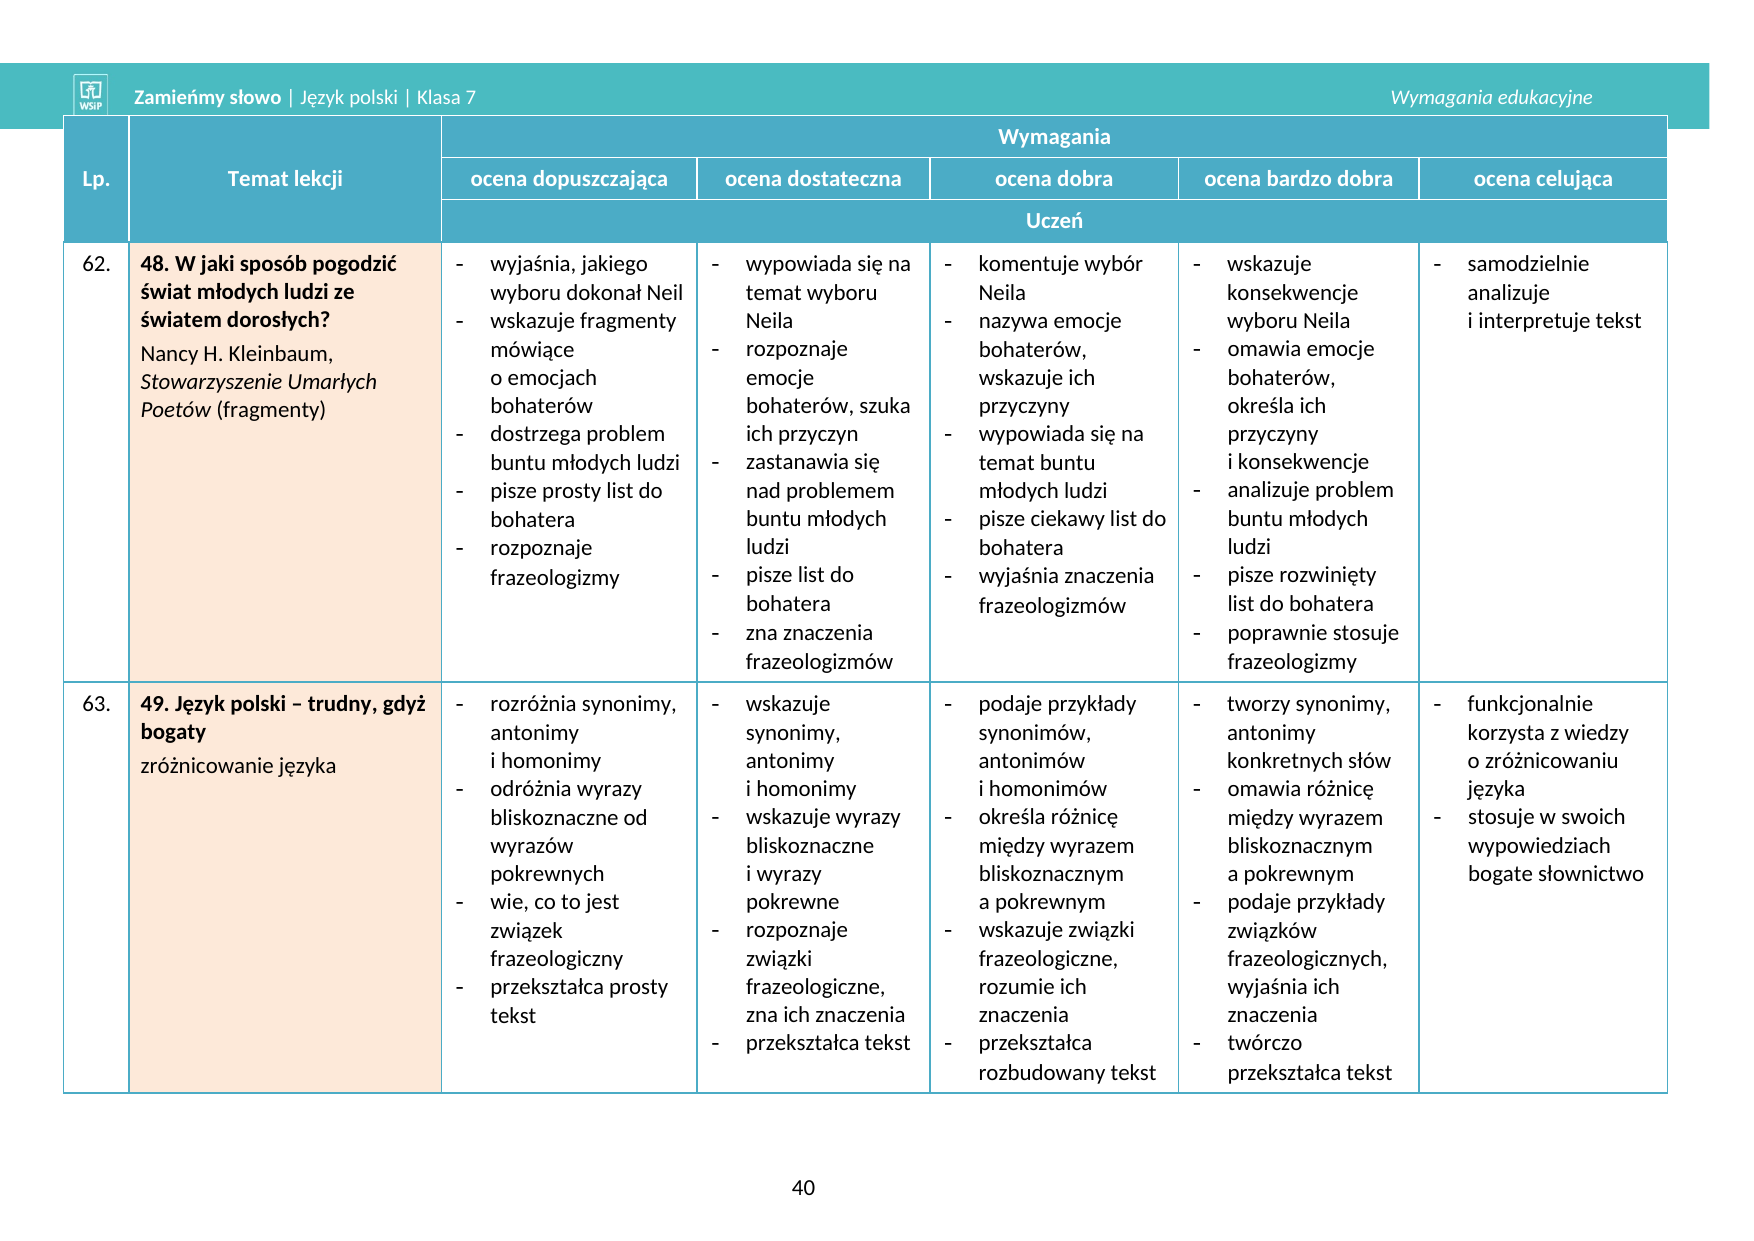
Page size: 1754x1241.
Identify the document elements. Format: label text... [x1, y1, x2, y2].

table_cell wskazuje synonimy, antonimy i homonimy wskazuje wyrazy bliskoznaczne i wyrazy pokrewne rozpoznaje związki frazeologiczne, zna ich znaczenia przekształca tekst [698, 683, 929, 1092]
table_cell ocena dobra [931, 158, 1178, 199]
table_cell Uczeń [442, 200, 1667, 241]
table_cell komentuje wybór Neila nazywa emocje bohaterów, wskazuje ich przyczyny wypowiada się na temat buntu młodych ludzi pisze ciekawy list do bohatera wyjaśnia znaczenia frazeologizmów [931, 243, 1178, 681]
table_header Wymagania [442, 116, 1667, 157]
table_header Lp. [64, 116, 128, 241]
table_cell wskazuje konsekwencje wyboru Neila omawia emocje bohaterów, określa ich przyczyny i konsekwencje analizuje problem buntu młodych ludzi pisze rozwinięty list do bohatera poprawnie stosuje frazeologizmy [1179, 243, 1418, 681]
table_cell ocena bardzo dobra [1179, 158, 1418, 199]
table_cell 62. [64, 243, 128, 681]
table_cell ocena dostateczna [698, 158, 929, 199]
table_cell tworzy synonimy, antonimy konkretnych słów omawia różnicę między wyrazem bliskoznacznym a pokrewnym podaje przykłady związków frazeologicznych, wyjaśnia ich znaczenia twórczo przekształca tekst [1179, 683, 1418, 1092]
table_cell wyjaśnia, jakiego wyboru dokonał Neil wskazuje fragmenty mówiące o emocjach bohaterów dostrzega problem buntu młodych ludzi pisze prosty list do bohatera rozpoznaje frazeologizmy [442, 243, 696, 681]
table_cell rozróżnia synonimy, antonimy i homonimy odróżnia wyrazy bliskoznaczne od wyrazów pokrewnych wie, co to jest związek frazeologiczny przekształca prosty tekst [442, 683, 696, 1092]
table_cell ocena celująca [1420, 158, 1667, 199]
table_header Temat lekcji [130, 116, 441, 241]
table_cell podaje przykłady synonimów, antonimów i homonimów określa różnicę między wyrazem bliskoznacznym a pokrewnym wskazuje związki frazeologiczne, rozumie ich znaczenia przekształca rozbudowany tekst [931, 683, 1178, 1092]
table_cell 49. Język polski – trudny, gdyż bogaty zróżnicowanie języka [130, 683, 441, 1092]
table_cell 63. [64, 683, 128, 1092]
table_cell samodzielnie analizuje i interpretuje tekst [1420, 243, 1667, 681]
table_cell 48. W jaki sposób pogodzić świat młodych ludzi ze światem dorosłych? Nancy H. Kleinbaum, Stowarzyszenie Umarłych Poetów (fragmenty) [130, 243, 441, 681]
table_cell funkcjonalnie korzysta z wiedzy o zróżnicowaniu języka stosuje w swoich wypowiedziach bogate słownictwo [1420, 683, 1667, 1092]
table_cell wypowiada się na temat wyboru Neila rozpoznaje emocje bohaterów, szuka ich przyczyn zastanawia się nad problemem buntu młodych ludzi pisze list do bohatera zna znaczenia frazeologizmów [698, 243, 929, 681]
table_cell ocena dopuszczająca [442, 158, 696, 199]
picture [0, 63, 1710, 129]
